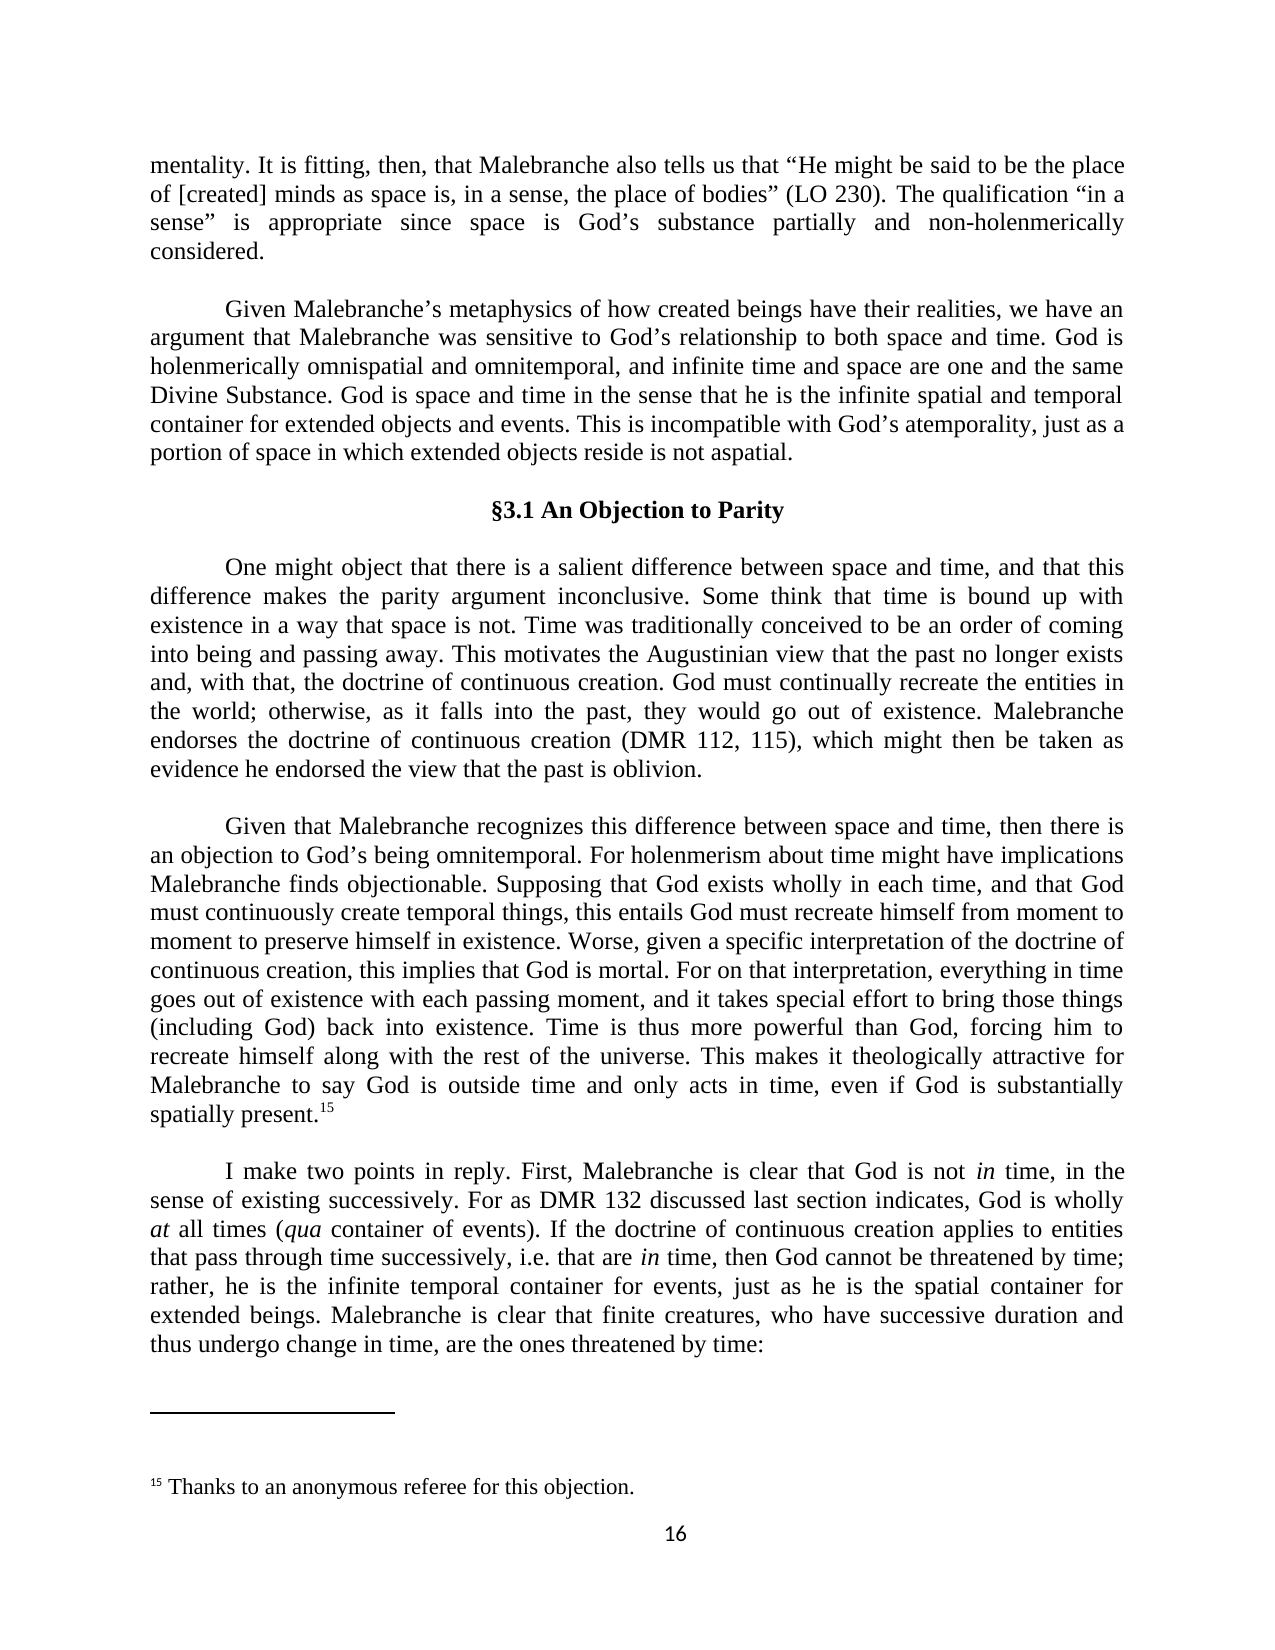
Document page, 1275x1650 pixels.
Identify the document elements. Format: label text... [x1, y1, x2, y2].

text Given Malebranche’s metaphysics of how created beings have their realities, we have an argument that Malebranche was sensitive to God’s relationship to both space and time. God is holenmerically omnispatial and omnitemporal, and infinite time and space are one and the same Divine Substance. God is space and time in the sense that he is the infinite spatial and temporal container for extended objects and events. This is incompatible with God’s atemporality, just as a portion of space in which extended objects reside is not aspatial. [150, 294, 1125, 466]
text Given that Malebranche recognizes this difference between space and time, then there is an objection to God’s being omnitemporal. For holenmerism about time might have implications Malebranche finds objectionable. Supposing that God exists wholly in each time, and that God must continuously create temporal things, this entails God must recreate himself from moment to moment to preserve himself in existence. Worse, given a specific interpretation of the doctrine of continuous creation, this implies that God is mortal. For on that interpretation, everything in time goes out of existence with each passing moment, and it takes special effort to bring those things (including God) back into existence. Time is thus more powerful than God, forcing him to recreate himself along with the rest of the universe. This makes it theologically attractive for Malebranche to say God is outside time and only acts in time, even if God is substantially spatially present. [150, 811, 1125, 1127]
text What, then, is the picture? Malebranche says “God is not so much in the world as the world is in Him or in His immensity, just as eternity is not so much in time as time is in eternity” (DMR, 132). He also says that “Created extension is to divine immensity what time is to eternity” (ibid.). We should think of created events like one’s first birthday party as being contained in God’s infinite temporal substance (i.e., in his eternity); and created bodies are contained in God’s infinite spatial substance (i.e., in his immensity). Moreover, the doctrine of divine simplicity would have it that God’s temporality or “duration” is his immensity is his mentality. It is fitting, then, that Malebranche also tells us that “He might be said to be the place of [created] minds as space is, in a sense, the place of bodies” (LO 230). The qualification “in a sense” is appropriate since space is God’s substance partially and non-holenmerically considered. [150, 150, 1125, 265]
text I make two points in reply. First, Malebranche is clear that God is not in time, in the sense of existing successively. For as DMR 132 discussed last section indicates, God is wholly at all times (qua container of events). If the doctrine of continuous creation applies to entities that pass through time successively, i.e. that are in time, then God cannot be threatened by time; rather, he is the infinite temporal container for events, just as he is the spatial container for extended beings. Malebranche is clear that finite creatures, who have successive duration and thus undergo change in time, are the ones threatened by time: [150, 1156, 1125, 1357]
text §3.1 An Objection to Parity [150, 495, 1125, 524]
text One might object that there is a salient difference between space and time, and that this difference makes the parity argument inconclusive. Some think that time is bound up with existence in a way that space is not. Time was traditionally conceived to be an order of coming into being and passing away. This motivates the Augustinian view that the past no longer exists and, with that, the doctrine of continuous creation. God must continually recreate the entities in the world; otherwise, as it falls into the past, they would go out of existence. Malebranche endorses the doctrine of continuous creation (DMR 112, 115), which might then be taken as evidence he endorsed the view that the past is oblivion. [150, 552, 1125, 782]
